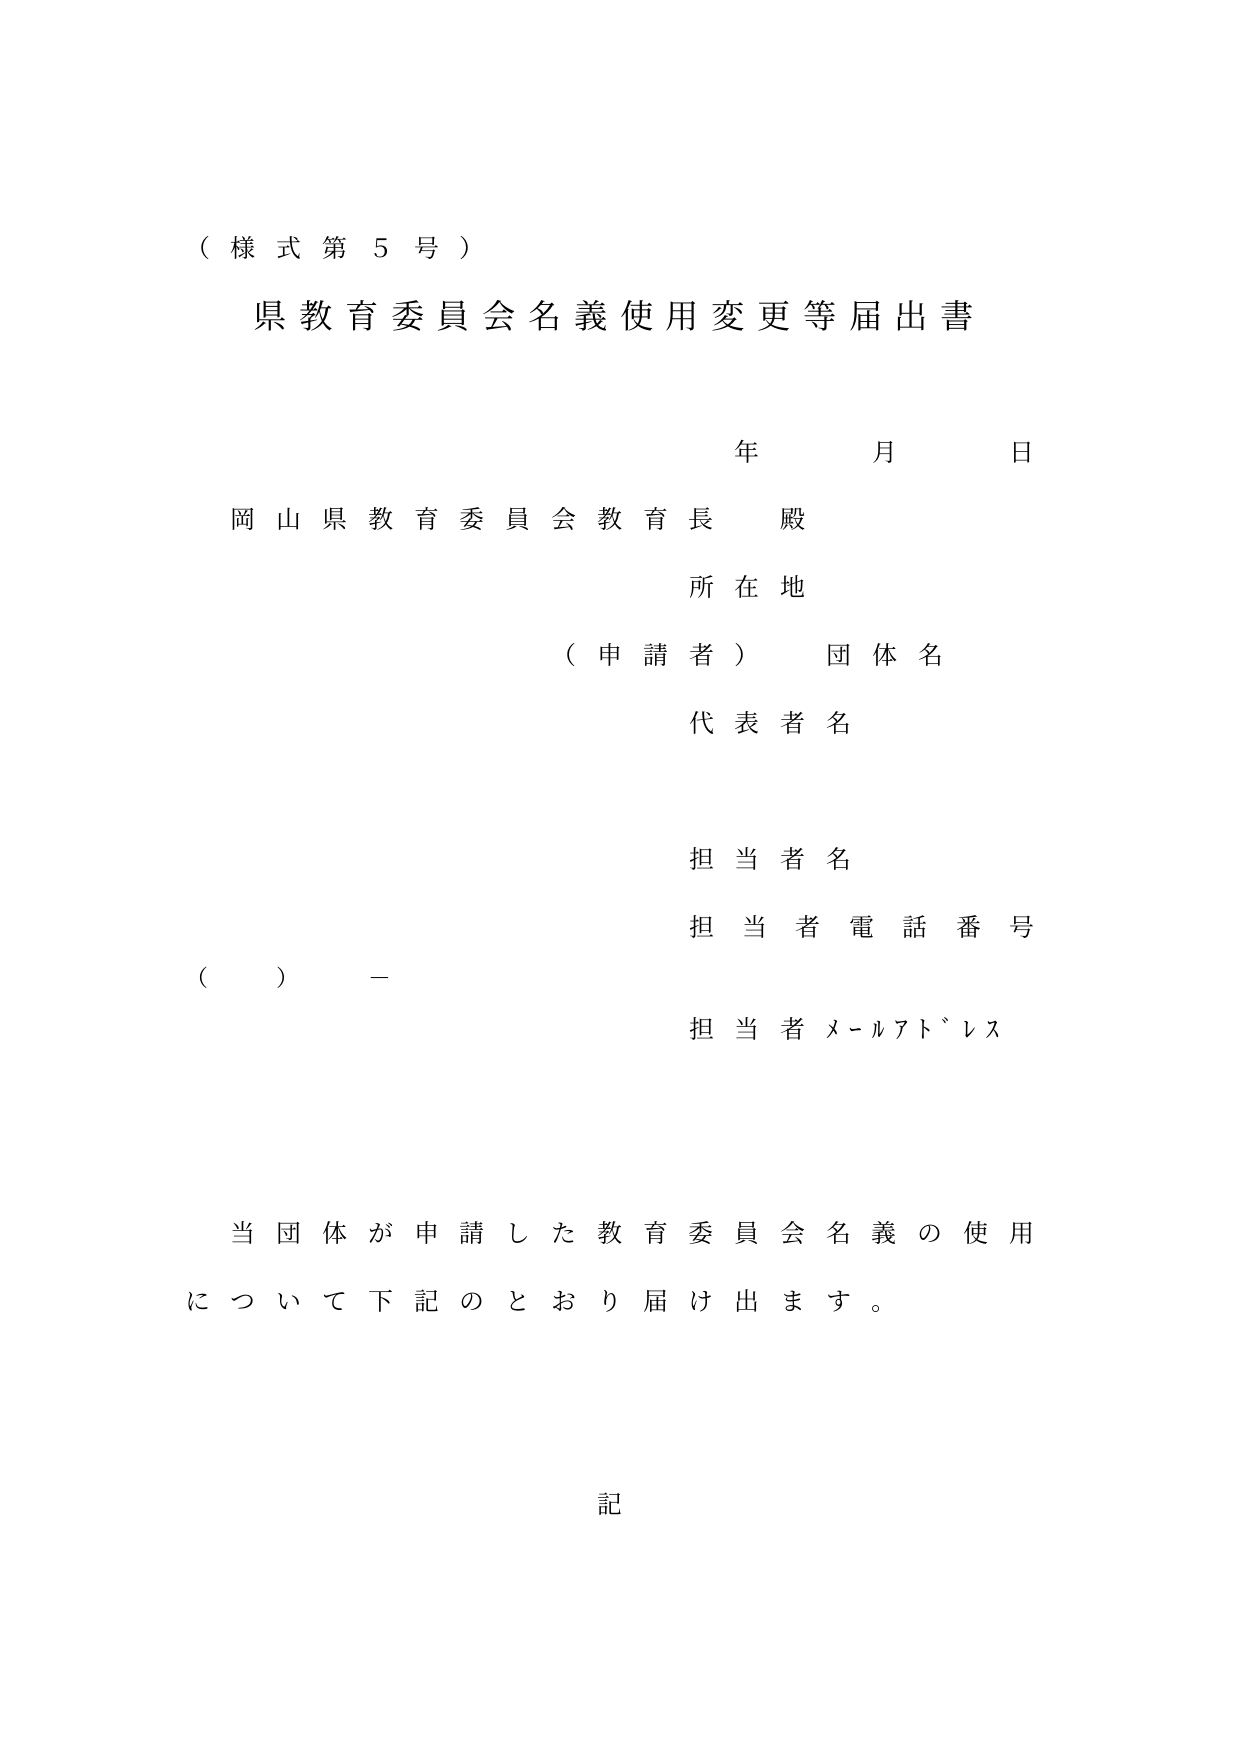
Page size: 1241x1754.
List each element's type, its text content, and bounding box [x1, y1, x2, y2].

text 年 月 日 [185, 416, 1056, 484]
text （申請者） 団体名 [185, 620, 1056, 688]
text 所在地 [185, 552, 1056, 620]
text 担当者名 [185, 824, 1056, 892]
text （様式第５号） [185, 213, 1056, 281]
text 代表者名 [185, 688, 1056, 756]
subtitle 記 [185, 1469, 1056, 1537]
text 岡山県教育委員会教育長 殿 [185, 484, 1056, 552]
text 当団体が申請した教育委員会名義の使用について下記のとおり届け出ます。 [185, 1197, 1056, 1333]
text 担当者電話番号 （ ） － [185, 892, 1056, 994]
text 担当者ﾒｰﾙｱﾄﾞﾚｽ [185, 994, 1056, 1062]
text 県教育委員会名義使用変更等届出書 [185, 281, 1056, 348]
